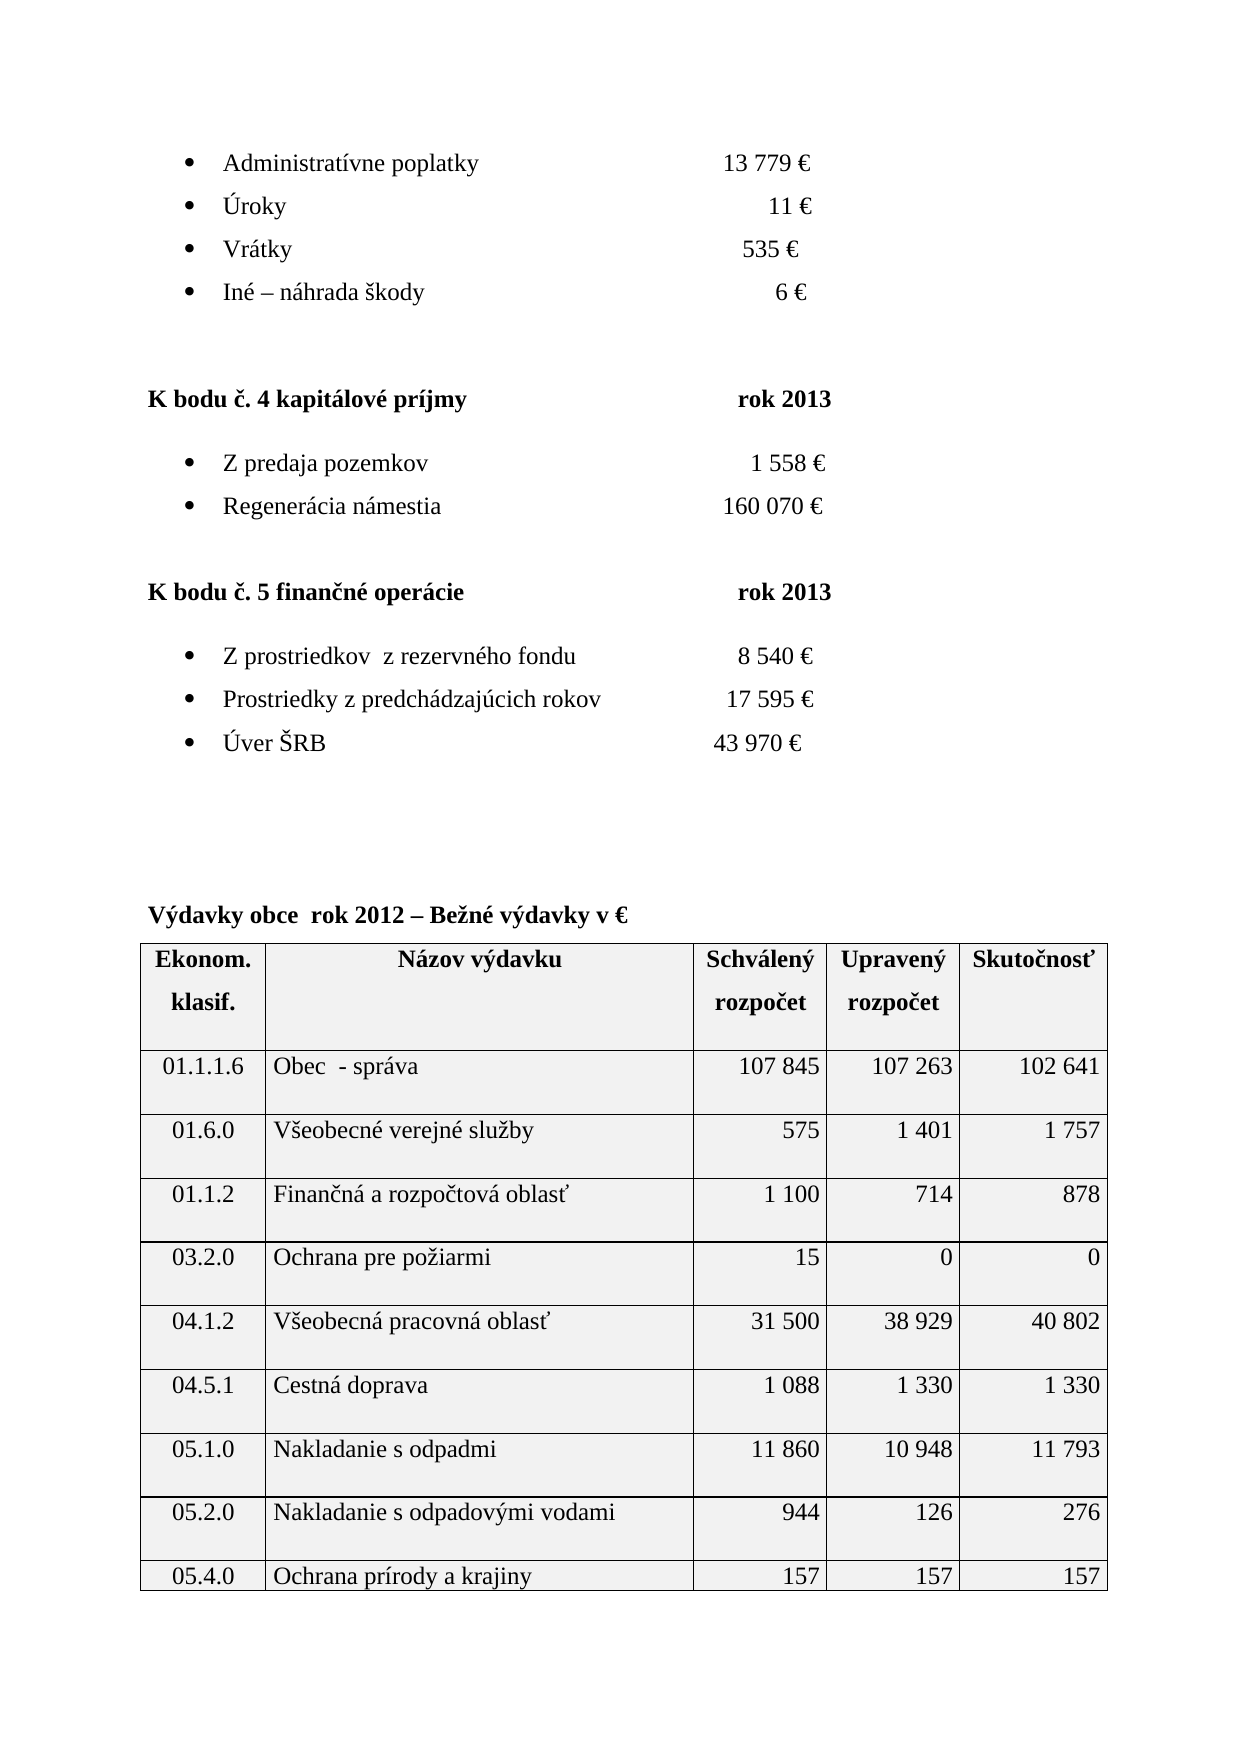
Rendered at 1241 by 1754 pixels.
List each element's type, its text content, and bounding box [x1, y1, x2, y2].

table_cell 0 [960, 1243, 1107, 1305]
text K bodu č. 4 kapitálové príjmy rok 2013 [148, 384, 1093, 413]
list Prostriedky z predchádzajúcich rokov 17 595 € [185, 684, 1093, 713]
list Administratívne poplatky 13 779 € [185, 148, 1093, 176]
table_cell 575 [694, 1115, 826, 1178]
table_header Skutočnosť [960, 944, 1107, 1050]
table_cell 15 [694, 1243, 826, 1305]
table_cell 157 [694, 1561, 826, 1590]
list Z prostriedkov z rezervného fondu 8 540 € [185, 641, 1093, 670]
table_cell 11 793 [960, 1434, 1107, 1496]
table_cell Všeobecná pracovná oblasť [266, 1306, 693, 1369]
table_cell 01.1.2 [141, 1179, 265, 1241]
table_cell 40 802 [960, 1306, 1107, 1369]
table_cell Obec - správa [266, 1051, 693, 1114]
table_cell 1 330 [960, 1370, 1107, 1433]
table_cell Nakladanie s odpadmi [266, 1434, 693, 1496]
list Úroky 11 € [185, 191, 1093, 219]
table_cell 878 [960, 1179, 1107, 1241]
table_cell 05.1.0 [141, 1434, 265, 1496]
list Z predaja pozemkov 1 558 € [185, 448, 1093, 477]
table_cell 944 [694, 1498, 826, 1560]
table_cell 10 948 [827, 1434, 959, 1496]
table_cell 04.5.1 [141, 1370, 265, 1433]
table_cell 04.1.2 [141, 1306, 265, 1369]
list Úver ŠRB 43 970 € [185, 728, 1093, 756]
table_cell 03.2.0 [141, 1243, 265, 1305]
table_cell 01.6.0 [141, 1115, 265, 1178]
table_header Názov výdavku [266, 944, 693, 1050]
list Iné – náhrada škody 6 € [185, 277, 1093, 306]
table_cell 0 [827, 1243, 959, 1305]
table_cell 714 [827, 1179, 959, 1241]
table_cell Všeobecné verejné služby [266, 1115, 693, 1178]
table_cell 11 860 [694, 1434, 826, 1496]
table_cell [266, 1561, 693, 1590]
table_cell 157 [827, 1561, 959, 1590]
table_header Ekonom. klasif. [141, 944, 265, 1050]
table_cell 126 [827, 1498, 959, 1560]
table_cell Finančná a rozpočtová oblasť [266, 1179, 693, 1241]
table_cell 1 401 [827, 1115, 959, 1178]
table_cell 1 757 [960, 1115, 1107, 1178]
table_cell 05.4.0 [141, 1561, 265, 1590]
table_cell 1 088 [694, 1370, 826, 1433]
table_cell 107 845 [694, 1051, 826, 1114]
text Výdavky obce rok 2012 – Bežné výdavky v € [148, 900, 1093, 929]
table_cell 102 641 [960, 1051, 1107, 1114]
table_cell 276 [960, 1498, 1107, 1560]
list Regenerácia námestia 160 070 € [185, 491, 1093, 520]
table_header Upravený rozpočet [827, 944, 959, 1050]
list Vrátky 535 € [185, 234, 1093, 263]
table_cell 01.1.1.6 [141, 1051, 265, 1114]
table_cell Nakladanie s odpadovými vodami [266, 1498, 693, 1560]
table_cell 1 330 [827, 1370, 959, 1433]
table_cell 05.2.0 [141, 1498, 265, 1560]
table_cell 31 500 [694, 1306, 826, 1369]
text K bodu č. 5 finančné operácie rok 2013 [148, 577, 1093, 606]
table_cell Ochrana pre požiarmi [266, 1243, 693, 1305]
table_cell 1 100 [694, 1179, 826, 1241]
table_cell 107 263 [827, 1051, 959, 1114]
table_header Schválený rozpočet [694, 944, 826, 1050]
table_cell Cestná doprava [266, 1370, 693, 1433]
table_cell 38 929 [827, 1306, 959, 1369]
table_cell 157 [960, 1561, 1107, 1590]
